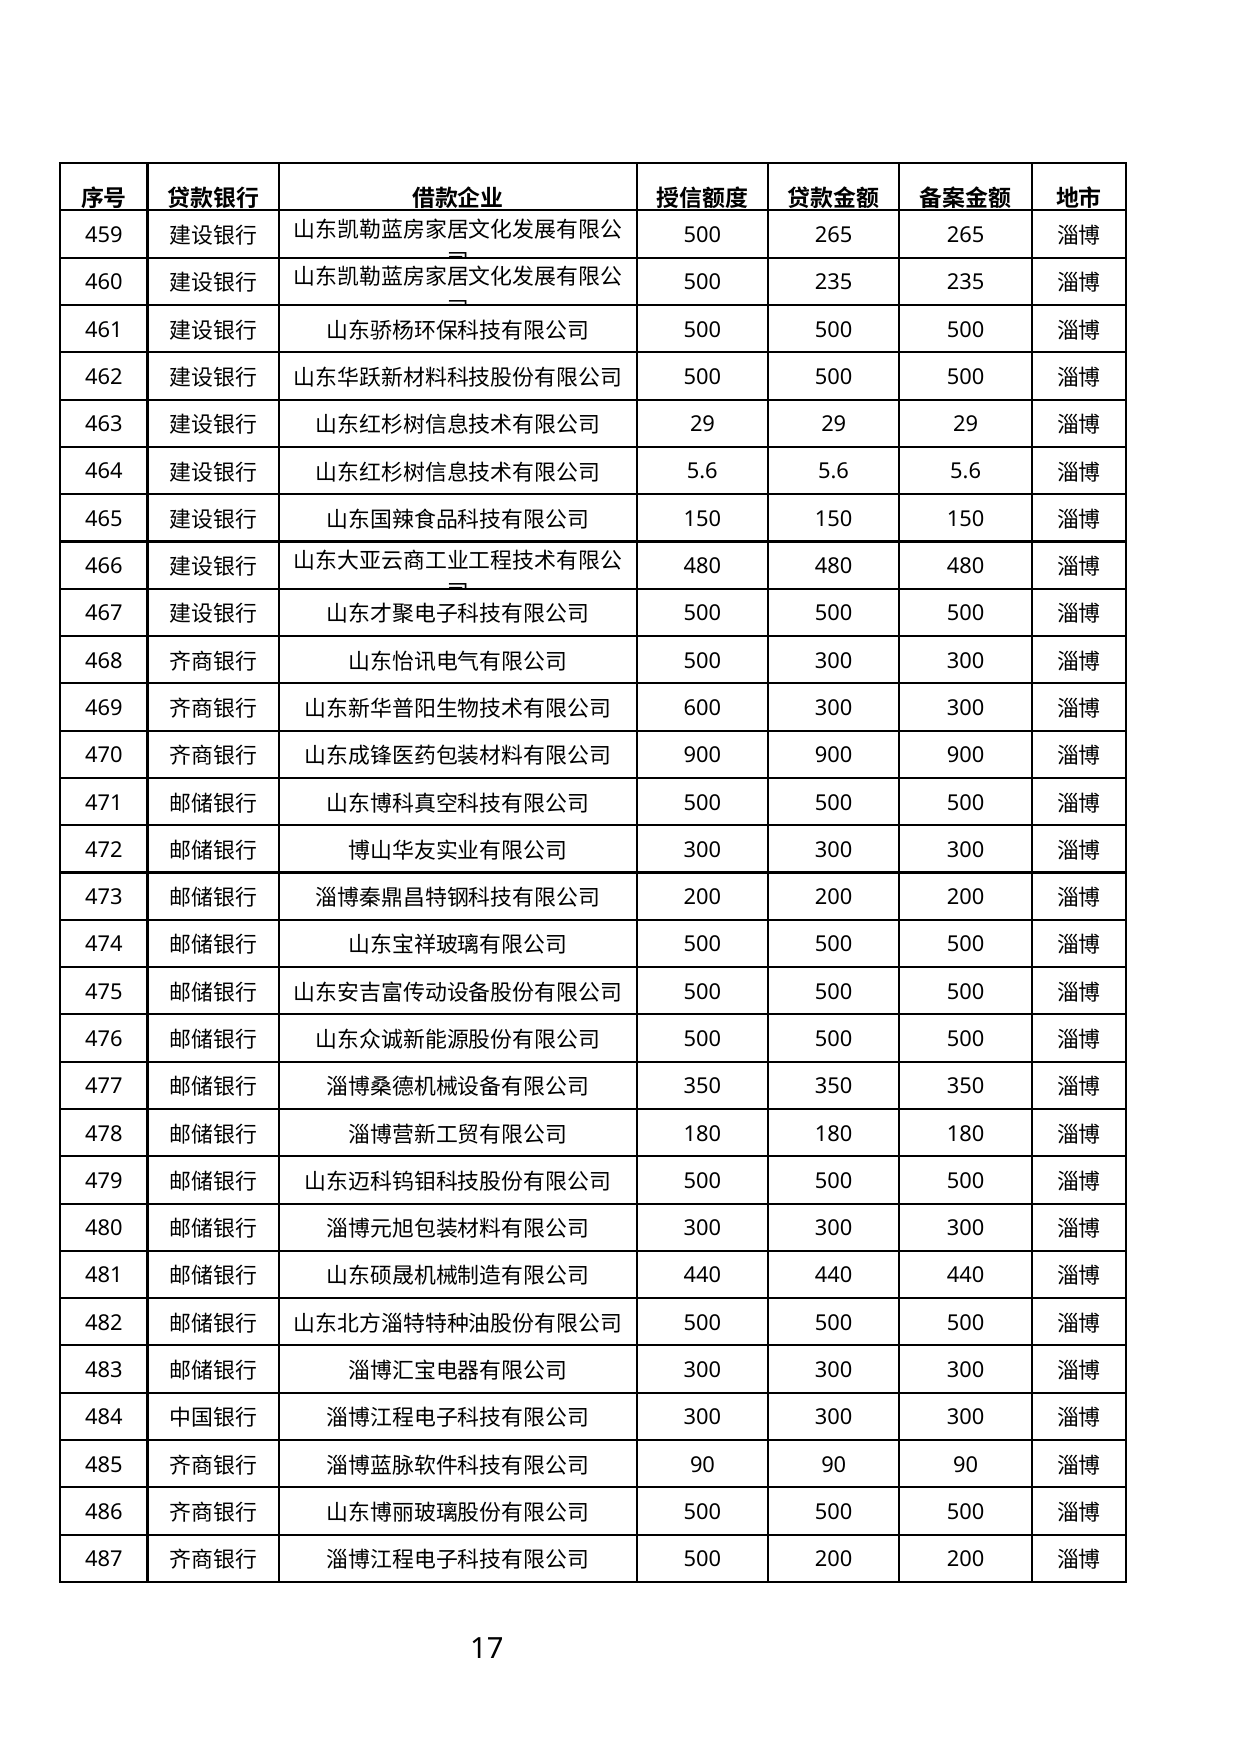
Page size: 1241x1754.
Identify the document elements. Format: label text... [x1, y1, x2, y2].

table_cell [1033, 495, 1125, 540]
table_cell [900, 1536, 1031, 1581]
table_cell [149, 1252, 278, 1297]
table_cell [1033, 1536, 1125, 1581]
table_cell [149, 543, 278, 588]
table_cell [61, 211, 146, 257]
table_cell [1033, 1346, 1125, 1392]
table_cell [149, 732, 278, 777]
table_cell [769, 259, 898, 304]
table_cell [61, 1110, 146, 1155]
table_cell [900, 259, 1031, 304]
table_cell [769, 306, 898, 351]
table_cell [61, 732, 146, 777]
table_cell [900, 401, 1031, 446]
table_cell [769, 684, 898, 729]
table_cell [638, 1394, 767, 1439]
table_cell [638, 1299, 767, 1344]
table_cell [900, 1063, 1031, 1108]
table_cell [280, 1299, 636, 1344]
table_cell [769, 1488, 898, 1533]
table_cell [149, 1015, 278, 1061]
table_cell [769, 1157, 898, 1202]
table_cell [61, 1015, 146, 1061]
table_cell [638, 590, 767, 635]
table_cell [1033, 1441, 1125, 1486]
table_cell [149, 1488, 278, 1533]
table_header 授信额度 [638, 164, 767, 209]
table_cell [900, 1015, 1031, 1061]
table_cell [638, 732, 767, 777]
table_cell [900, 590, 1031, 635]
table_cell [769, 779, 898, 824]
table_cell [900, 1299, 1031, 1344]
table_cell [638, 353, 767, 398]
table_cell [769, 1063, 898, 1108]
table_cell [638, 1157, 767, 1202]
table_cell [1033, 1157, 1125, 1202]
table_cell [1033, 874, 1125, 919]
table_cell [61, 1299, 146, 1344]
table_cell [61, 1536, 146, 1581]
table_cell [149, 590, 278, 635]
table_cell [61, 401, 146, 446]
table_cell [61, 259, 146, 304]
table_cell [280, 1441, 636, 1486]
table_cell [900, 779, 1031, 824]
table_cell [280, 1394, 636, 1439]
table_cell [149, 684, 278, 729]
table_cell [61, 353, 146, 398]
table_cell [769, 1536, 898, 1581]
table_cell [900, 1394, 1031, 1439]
table_header 备案金额 [900, 164, 1031, 209]
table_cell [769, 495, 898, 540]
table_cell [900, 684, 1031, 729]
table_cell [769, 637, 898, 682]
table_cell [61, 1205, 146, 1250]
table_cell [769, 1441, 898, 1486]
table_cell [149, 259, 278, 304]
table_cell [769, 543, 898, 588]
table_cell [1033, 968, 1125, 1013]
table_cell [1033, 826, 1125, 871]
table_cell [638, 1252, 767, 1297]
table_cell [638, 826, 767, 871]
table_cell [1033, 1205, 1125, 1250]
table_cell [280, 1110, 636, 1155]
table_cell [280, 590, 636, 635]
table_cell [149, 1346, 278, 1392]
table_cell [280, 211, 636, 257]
table_header 借款企业 [280, 164, 636, 209]
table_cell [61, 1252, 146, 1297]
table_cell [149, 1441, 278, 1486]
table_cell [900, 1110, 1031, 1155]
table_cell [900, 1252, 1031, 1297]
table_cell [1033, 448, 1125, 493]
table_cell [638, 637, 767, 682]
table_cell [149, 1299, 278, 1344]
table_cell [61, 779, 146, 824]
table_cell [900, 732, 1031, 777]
table_header 序号 [61, 164, 146, 209]
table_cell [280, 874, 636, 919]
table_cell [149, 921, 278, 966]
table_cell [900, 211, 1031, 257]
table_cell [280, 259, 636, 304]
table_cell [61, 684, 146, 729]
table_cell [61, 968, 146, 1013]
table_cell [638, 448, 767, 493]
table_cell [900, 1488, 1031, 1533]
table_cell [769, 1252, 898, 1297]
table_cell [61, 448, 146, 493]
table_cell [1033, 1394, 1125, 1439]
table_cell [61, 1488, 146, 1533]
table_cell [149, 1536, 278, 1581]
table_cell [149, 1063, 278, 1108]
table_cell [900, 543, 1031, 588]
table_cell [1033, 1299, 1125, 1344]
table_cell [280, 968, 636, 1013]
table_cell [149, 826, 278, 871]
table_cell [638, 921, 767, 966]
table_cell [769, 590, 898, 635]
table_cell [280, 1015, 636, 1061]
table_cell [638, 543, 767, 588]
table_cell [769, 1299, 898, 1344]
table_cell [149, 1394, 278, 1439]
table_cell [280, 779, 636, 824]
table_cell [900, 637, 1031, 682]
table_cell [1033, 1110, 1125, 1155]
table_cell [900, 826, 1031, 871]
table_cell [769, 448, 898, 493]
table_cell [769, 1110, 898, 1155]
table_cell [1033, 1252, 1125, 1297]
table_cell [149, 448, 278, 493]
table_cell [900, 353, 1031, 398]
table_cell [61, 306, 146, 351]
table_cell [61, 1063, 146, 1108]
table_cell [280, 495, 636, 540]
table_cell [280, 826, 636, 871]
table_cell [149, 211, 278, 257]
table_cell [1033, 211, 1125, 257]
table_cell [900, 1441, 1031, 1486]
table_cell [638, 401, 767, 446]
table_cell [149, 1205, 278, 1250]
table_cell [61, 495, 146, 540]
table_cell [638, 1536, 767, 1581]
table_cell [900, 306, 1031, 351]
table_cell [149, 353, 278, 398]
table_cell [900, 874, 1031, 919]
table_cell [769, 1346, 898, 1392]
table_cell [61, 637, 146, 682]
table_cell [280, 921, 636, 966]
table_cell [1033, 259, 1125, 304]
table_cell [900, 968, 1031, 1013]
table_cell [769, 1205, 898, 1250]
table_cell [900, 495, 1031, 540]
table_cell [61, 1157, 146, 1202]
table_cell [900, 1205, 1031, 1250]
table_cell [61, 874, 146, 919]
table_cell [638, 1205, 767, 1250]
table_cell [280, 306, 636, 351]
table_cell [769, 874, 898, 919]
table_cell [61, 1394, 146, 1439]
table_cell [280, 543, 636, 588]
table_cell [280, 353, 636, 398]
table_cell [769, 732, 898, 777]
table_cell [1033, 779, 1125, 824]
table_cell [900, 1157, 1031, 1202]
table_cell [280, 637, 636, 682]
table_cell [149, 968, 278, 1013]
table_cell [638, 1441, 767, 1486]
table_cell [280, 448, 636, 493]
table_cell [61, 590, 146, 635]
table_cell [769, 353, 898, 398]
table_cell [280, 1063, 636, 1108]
table_header 贷款银行 [149, 164, 278, 209]
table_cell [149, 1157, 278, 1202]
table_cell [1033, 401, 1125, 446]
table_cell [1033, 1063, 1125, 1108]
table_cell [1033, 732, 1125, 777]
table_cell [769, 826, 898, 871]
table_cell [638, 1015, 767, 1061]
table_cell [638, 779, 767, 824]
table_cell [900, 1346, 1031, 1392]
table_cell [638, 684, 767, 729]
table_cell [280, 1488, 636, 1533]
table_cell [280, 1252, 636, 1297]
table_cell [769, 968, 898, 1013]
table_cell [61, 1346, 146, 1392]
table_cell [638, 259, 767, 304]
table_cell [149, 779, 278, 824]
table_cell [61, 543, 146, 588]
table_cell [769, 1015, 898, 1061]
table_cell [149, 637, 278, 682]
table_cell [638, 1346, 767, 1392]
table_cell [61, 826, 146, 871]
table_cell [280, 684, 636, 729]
table_header 地市 [1033, 164, 1125, 209]
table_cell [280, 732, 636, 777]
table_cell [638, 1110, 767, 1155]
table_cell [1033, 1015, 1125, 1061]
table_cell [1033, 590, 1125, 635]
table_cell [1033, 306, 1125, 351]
table_header 贷款金额 [769, 164, 898, 209]
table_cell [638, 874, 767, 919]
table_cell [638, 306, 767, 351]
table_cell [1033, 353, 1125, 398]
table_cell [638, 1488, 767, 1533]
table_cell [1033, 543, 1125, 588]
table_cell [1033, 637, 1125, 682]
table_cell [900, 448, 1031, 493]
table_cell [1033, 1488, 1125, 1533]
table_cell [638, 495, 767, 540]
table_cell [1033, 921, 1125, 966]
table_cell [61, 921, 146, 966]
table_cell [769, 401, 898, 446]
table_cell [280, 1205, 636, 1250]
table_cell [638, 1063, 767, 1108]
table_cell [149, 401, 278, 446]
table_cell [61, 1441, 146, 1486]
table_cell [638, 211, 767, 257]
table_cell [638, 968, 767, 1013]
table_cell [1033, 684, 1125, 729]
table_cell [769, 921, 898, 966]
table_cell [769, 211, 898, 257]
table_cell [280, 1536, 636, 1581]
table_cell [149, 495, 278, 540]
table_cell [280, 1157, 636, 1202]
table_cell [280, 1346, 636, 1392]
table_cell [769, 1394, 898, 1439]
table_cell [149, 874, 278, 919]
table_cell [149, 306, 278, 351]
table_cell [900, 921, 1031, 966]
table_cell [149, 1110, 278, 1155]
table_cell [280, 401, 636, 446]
